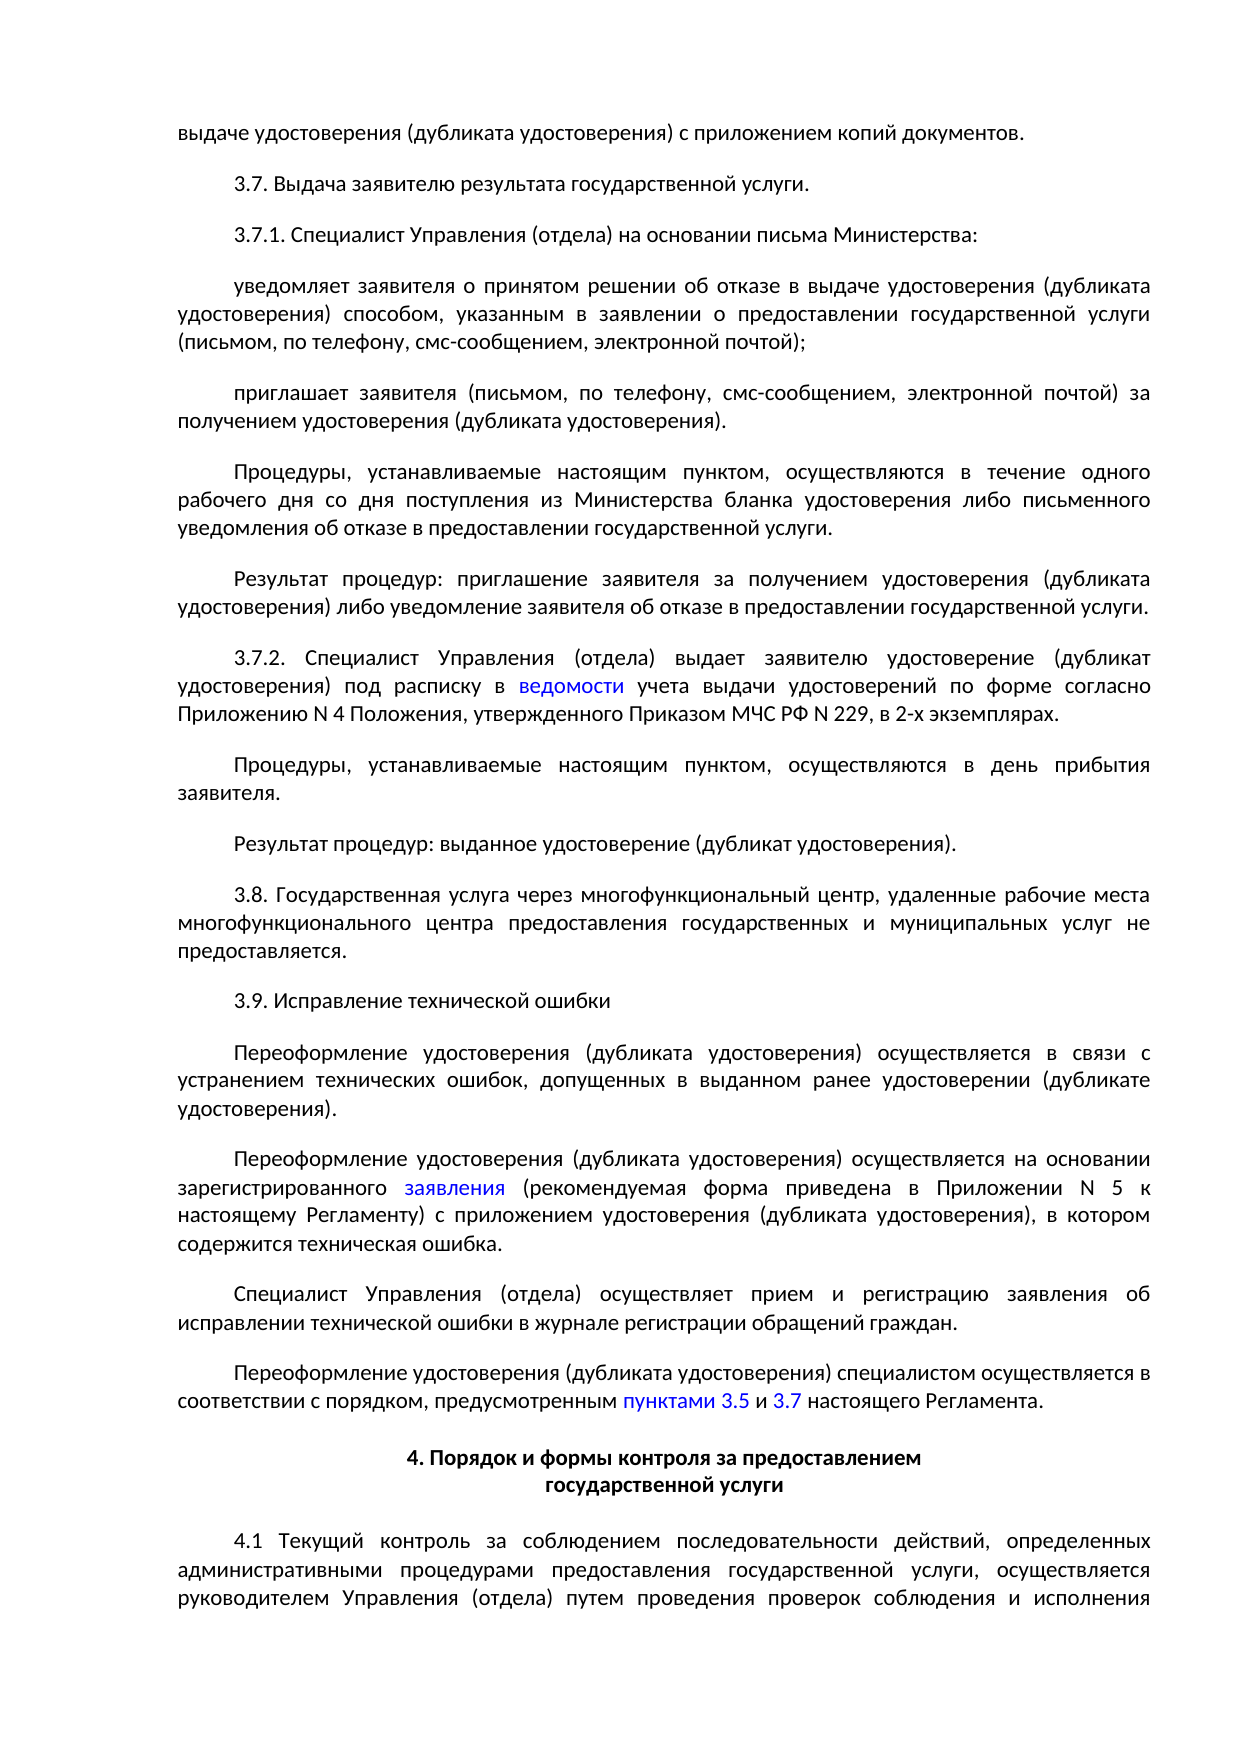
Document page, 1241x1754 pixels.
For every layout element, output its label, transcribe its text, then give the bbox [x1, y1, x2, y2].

text Процедуры, устанавливаемые настоящим пунктом, осуществляются в течение одного рабочего дня со дня поступления из Министерства бланка удостоверения либо письменного уведомления об отказе в предоставлении государственной услуги. [177, 457, 1152, 541]
text Результат процедур: выданное удостоверение (дубликат удостоверения). [177, 829, 1152, 857]
text Результат процедур: приглашение заявителя за получением удостоверения (дубликата удостоверения) либо уведомление заявителя об отказе в предоставлении государственной услуги. [177, 564, 1152, 620]
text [177, 1527, 1152, 1611]
text Переоформление удостоверения (дубликата удостоверения) осуществляется на основании зарегистрированного заявления (рекомендуемая форма приведена в Приложении N 5 к настоящему Регламенту) с приложением удостоверения (дубликата удостоверения), в котором содержится техническая ошибка. [177, 1144, 1152, 1257]
title государственной услуги [177, 1471, 1152, 1499]
title 4. Порядок и формы контроля за предоставлением [177, 1443, 1152, 1471]
text Переоформление удостоверения (дубликата удостоверения) специалистом осуществляется в соответствии с порядком, предусмотренным пунктами 3.5 и 3.7 настоящего Регламента. [177, 1358, 1152, 1414]
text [177, 118, 1152, 146]
text 3.7. Выдача заявителю результата государственной услуги. [177, 169, 1152, 197]
text приглашает заявителя (письмом, по телефону, смс-сообщением, электронной почтой) за получением удостоверения (дубликата удостоверения). [177, 378, 1152, 434]
text 3.8. Государственная услуга через многофункциональный центр, удаленные рабочие места многофункционального центра предоставления государственных и муниципальных услуг не предоставляется. [177, 880, 1152, 964]
text 3.9. Исправление технической ошибки [177, 987, 1152, 1015]
text 3.7.1. Специалист Управления (отдела) на основании письма Министерства: [177, 220, 1152, 248]
text уведомляет заявителя о принятом решении об отказе в выдаче удостоверения (дубликата удостоверения) способом, указанным в заявлении о предоставлении государственной услуги (письмом, по телефону, смс-сообщением, электронной почтой); [177, 271, 1152, 355]
text 3.7.2. Специалист Управления (отдела) выдает заявителю удостоверение (дубликат удостоверения) под расписку в ведомости учета выдачи удостоверений по форме согласно Приложению N 4 Положения, утвержденного Приказом МЧС РФ N 229, в 2-х экземплярах. [177, 643, 1152, 727]
text Процедуры, устанавливаемые настоящим пунктом, осуществляются в день прибытия заявителя. [177, 750, 1152, 806]
text Специалист Управления (отдела) осуществляет прием и регистрацию заявления об исправлении технической ошибки в журнале регистрации обращений граждан. [177, 1279, 1152, 1336]
text Переоформление удостоверения (дубликата удостоверения) осуществляется в связи с устранением технических ошибок, допущенных в выданном ранее удостоверении (дубликате удостоверения). [177, 1038, 1152, 1122]
